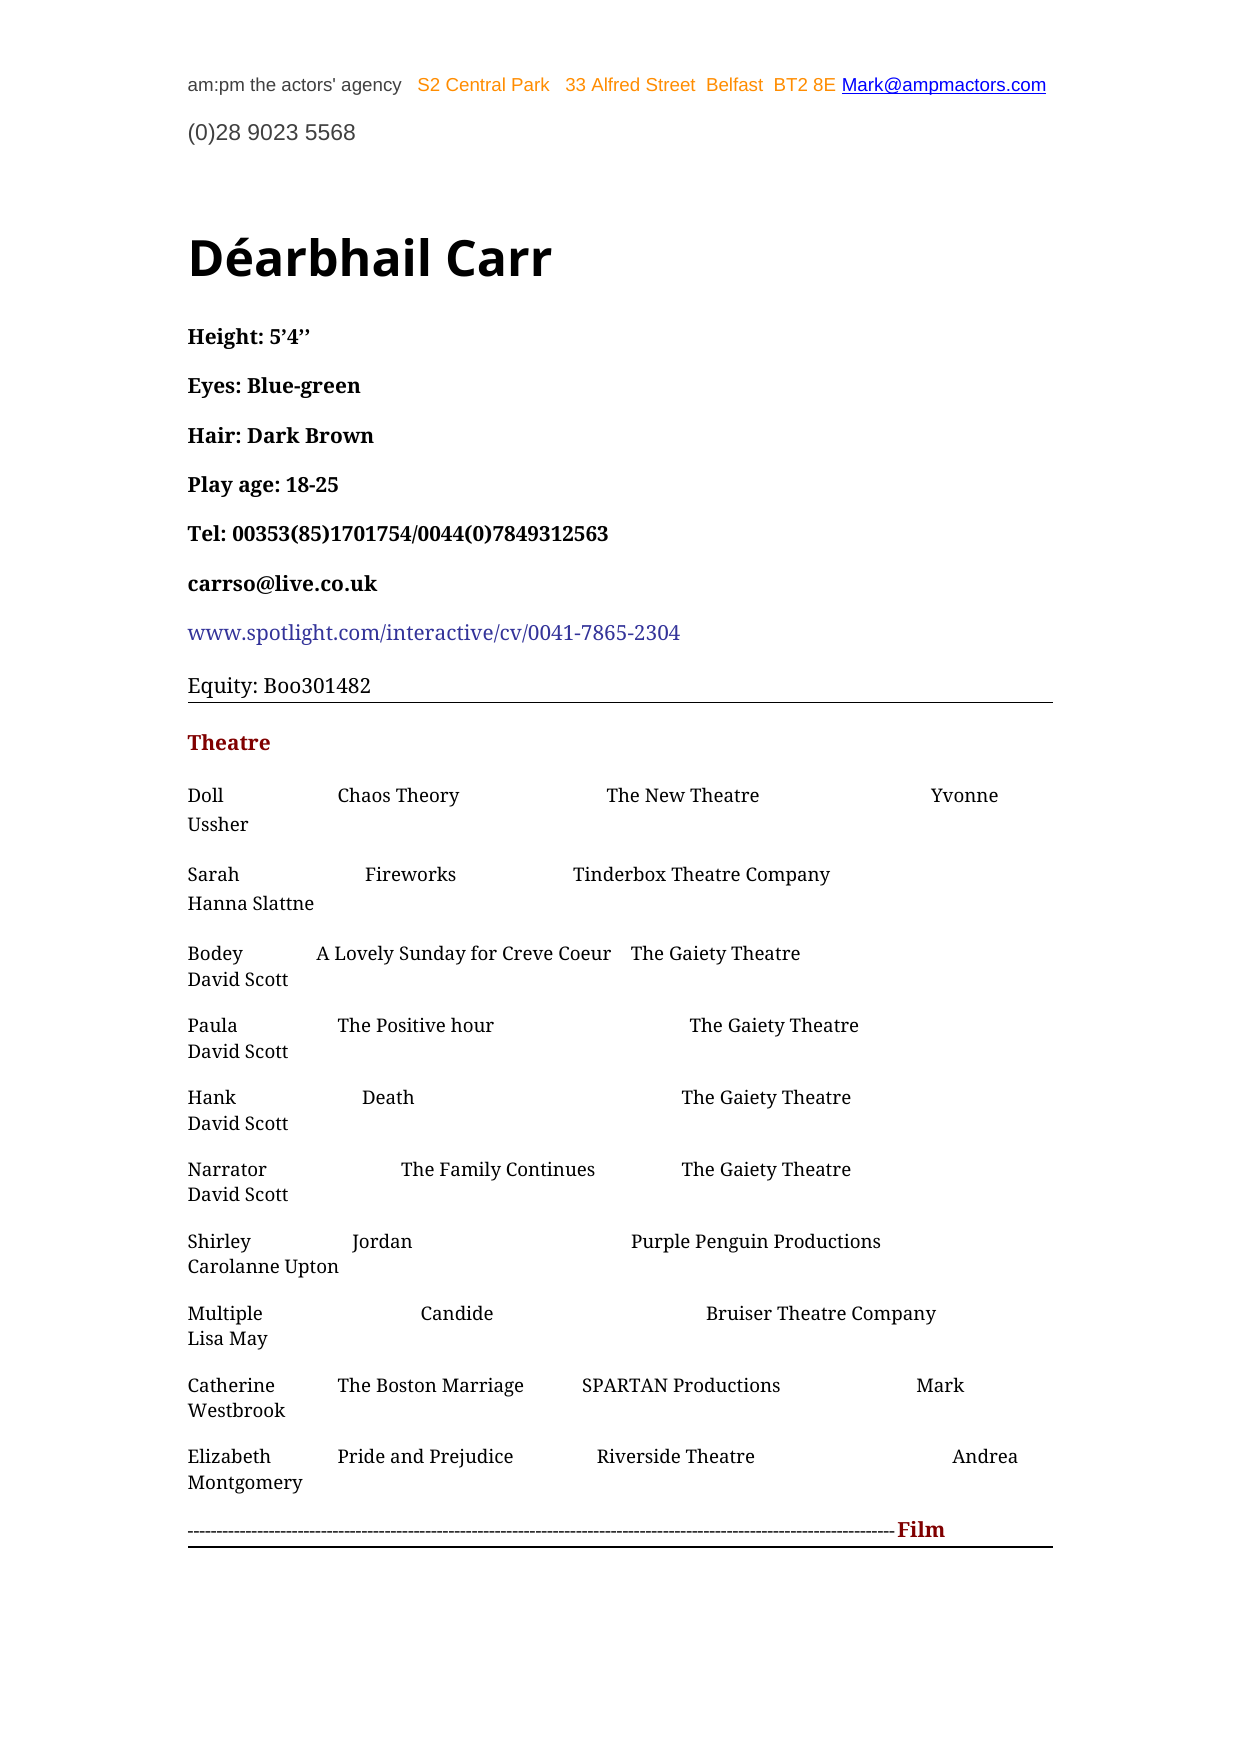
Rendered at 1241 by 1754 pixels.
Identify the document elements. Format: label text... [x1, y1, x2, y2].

text --------------------------------------------------------------------------------------------------------------------------Film [187, 1516, 1053, 1548]
text carrso@live.co.uk [187, 569, 1053, 597]
text Height: 5’4’’ [187, 322, 1053, 351]
text Tel: 00353(85)1701754/0044(0)7849312563 [187, 519, 1053, 548]
text Narrator The Family Continues The Gaiety Theatre David Scott [187, 1156, 1053, 1207]
text Theatre [187, 728, 1053, 757]
text www.spotlight.com/interactive/cv/0041-7865-2304 [187, 618, 1053, 646]
text Doll Chaos Theory The New Theatre Yvonne Ussher [187, 782, 1053, 837]
text Hank Death The Gaiety Theatre David Scott [187, 1084, 1053, 1135]
text Eyes: Blue-green [187, 372, 1053, 400]
text Catherine The Marriage SPARTAN Productions Mark Westbrook [187, 1372, 1053, 1423]
text Sarah Fireworks Tinderbox Theatre Company Hanna Slattne [187, 861, 1053, 916]
text Hair: Dark Brown [187, 421, 1053, 449]
text Paula The Positive hour The Gaiety Theatre David Scott [187, 1012, 1053, 1063]
text Shirley Purple Penguin Productions Carolanne Upton [187, 1228, 1053, 1279]
text Bodey A Lovely Sunday for Creve Coeur The Gaiety Theatre David Scott [187, 941, 1053, 992]
text Déarbhail Carr [187, 223, 1053, 291]
text Play age: 18-25 [187, 470, 1053, 498]
text Multiple Candide Bruiser Theatre Company Lisa May [187, 1300, 1053, 1351]
text Pride and Prejudice Riverside Theatre Andrea Montgomery [187, 1444, 1053, 1495]
text Equity: Boo301482 [187, 671, 1053, 703]
